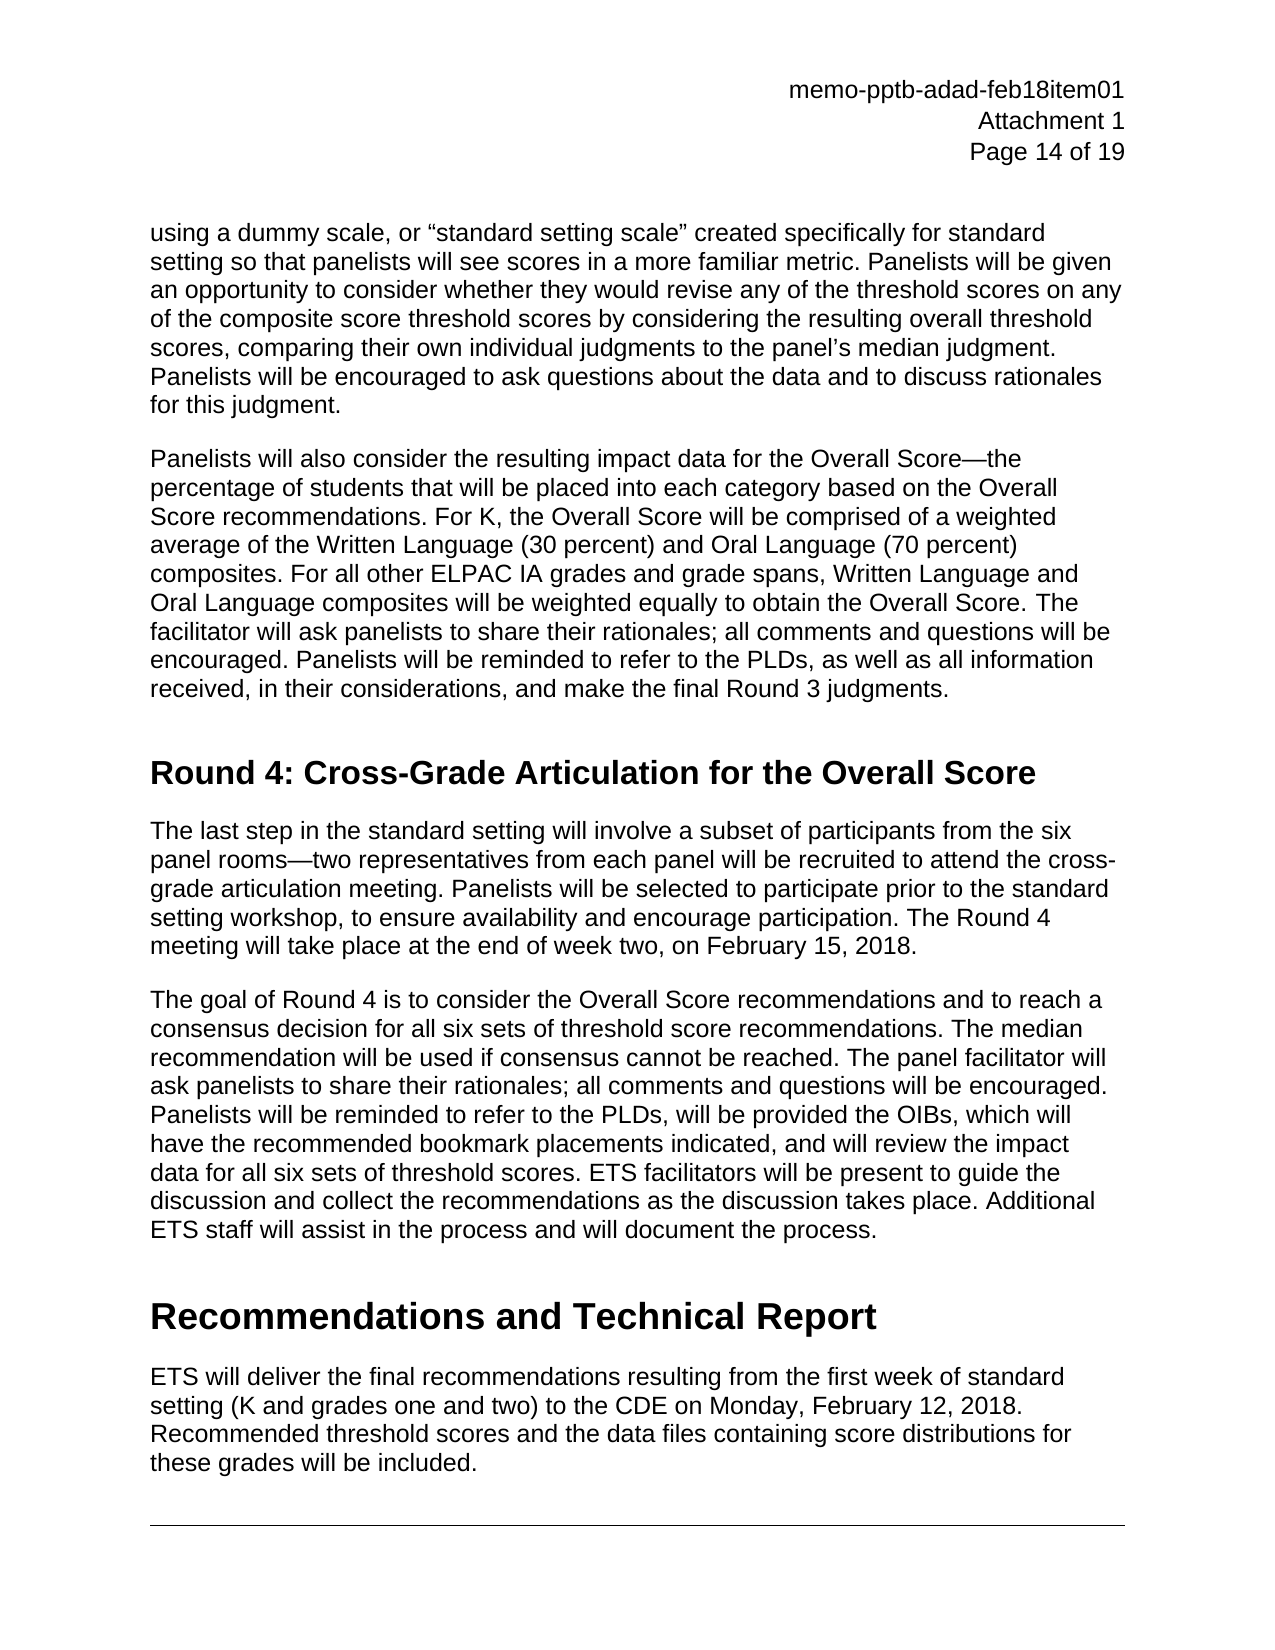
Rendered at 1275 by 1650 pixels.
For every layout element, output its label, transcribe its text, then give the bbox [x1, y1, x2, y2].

subtitle Recommendations and Technical Report [150, 1294, 1125, 1337]
subtitle Round 4: Cross-Grade Articulation for the Overall Score [150, 753, 1125, 791]
text The last step in the standard setting will involve a subset of participants from the six panel rooms—two representatives from each panel will be recruited to attend the cross-grade articulation meeting. Panelists will be selected to participate prior to the standard setting workshop, to ensure availability and encourage participation. The Round 4 meeting will take place at the end of week two, on February 15, 2018. [150, 816, 1125, 960]
text ETS will deliver the final recommendations resulting from the first week of standard setting (K and grades one and two) to the CDE on Monday, February 12, 2018. Recommended threshold scores and the data files containing score distributions for these grades will be included. [150, 1362, 1125, 1477]
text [150, 218, 1125, 419]
text The goal of Round 4 is to consider the Overall Score recommendations and to reach a consensus decision for all six sets of threshold score recommendations. The median recommendation will be used if consensus cannot be reached. The panel facilitator will ask panelists to share their rationales; all comments and questions will be encouraged. Panelists will be reminded to refer to the PLDs, will be provided the OIBs, which will have the recommended bookmark placements indicated, and will review the impact data for all six sets of threshold scores. ETS facilitators will be present to guide the discussion and collect the recommendations as the discussion takes place. Additional ETS staff will assist in the process and will document the process. [150, 985, 1125, 1244]
text Panelists will also consider the resulting impact data for the Overall Score—the percentage of students that will be placed into each category based on the Overall Score recommendations. For K, the Overall Score will be comprised of a weighted average of the Written Language (30 percent) and Oral Language (70 percent) composites. For all other ELPAC IA grades and grade spans, Written Language and Oral Language composites will be weighted equally to obtain the Overall Score. The facilitator will ask panelists to share their rationales; all comments and questions will be encouraged. Panelists will be reminded to refer to the PLDs, as well as all information received, in their considerations, and make the final Round 3 judgments. [150, 444, 1125, 703]
